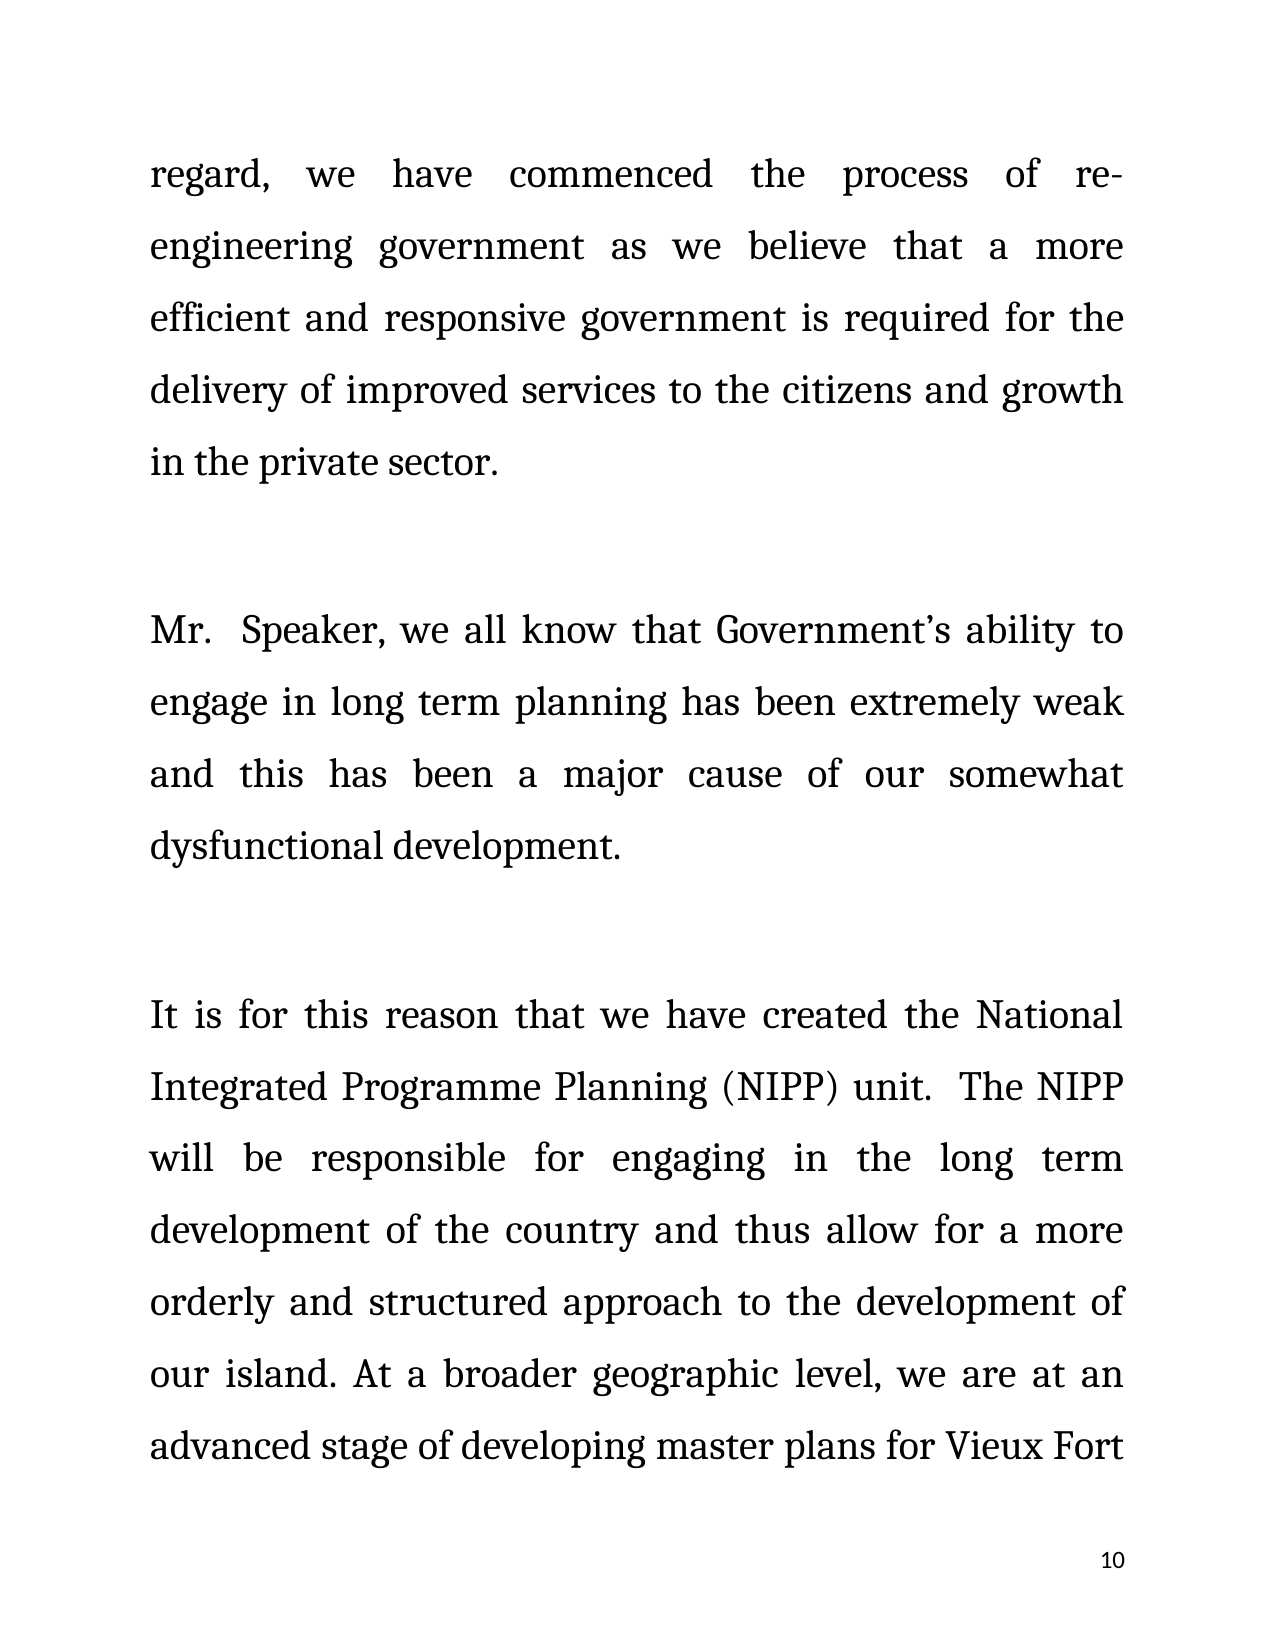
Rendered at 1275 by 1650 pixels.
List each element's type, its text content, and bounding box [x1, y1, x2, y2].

text Mr. Speaker, we all know that Government’s ability to engage in long term planning has been extremely weak and this has been a major cause of our somewhat dysfunctional development. [150, 606, 1125, 870]
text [150, 150, 1125, 485]
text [150, 991, 1125, 1470]
